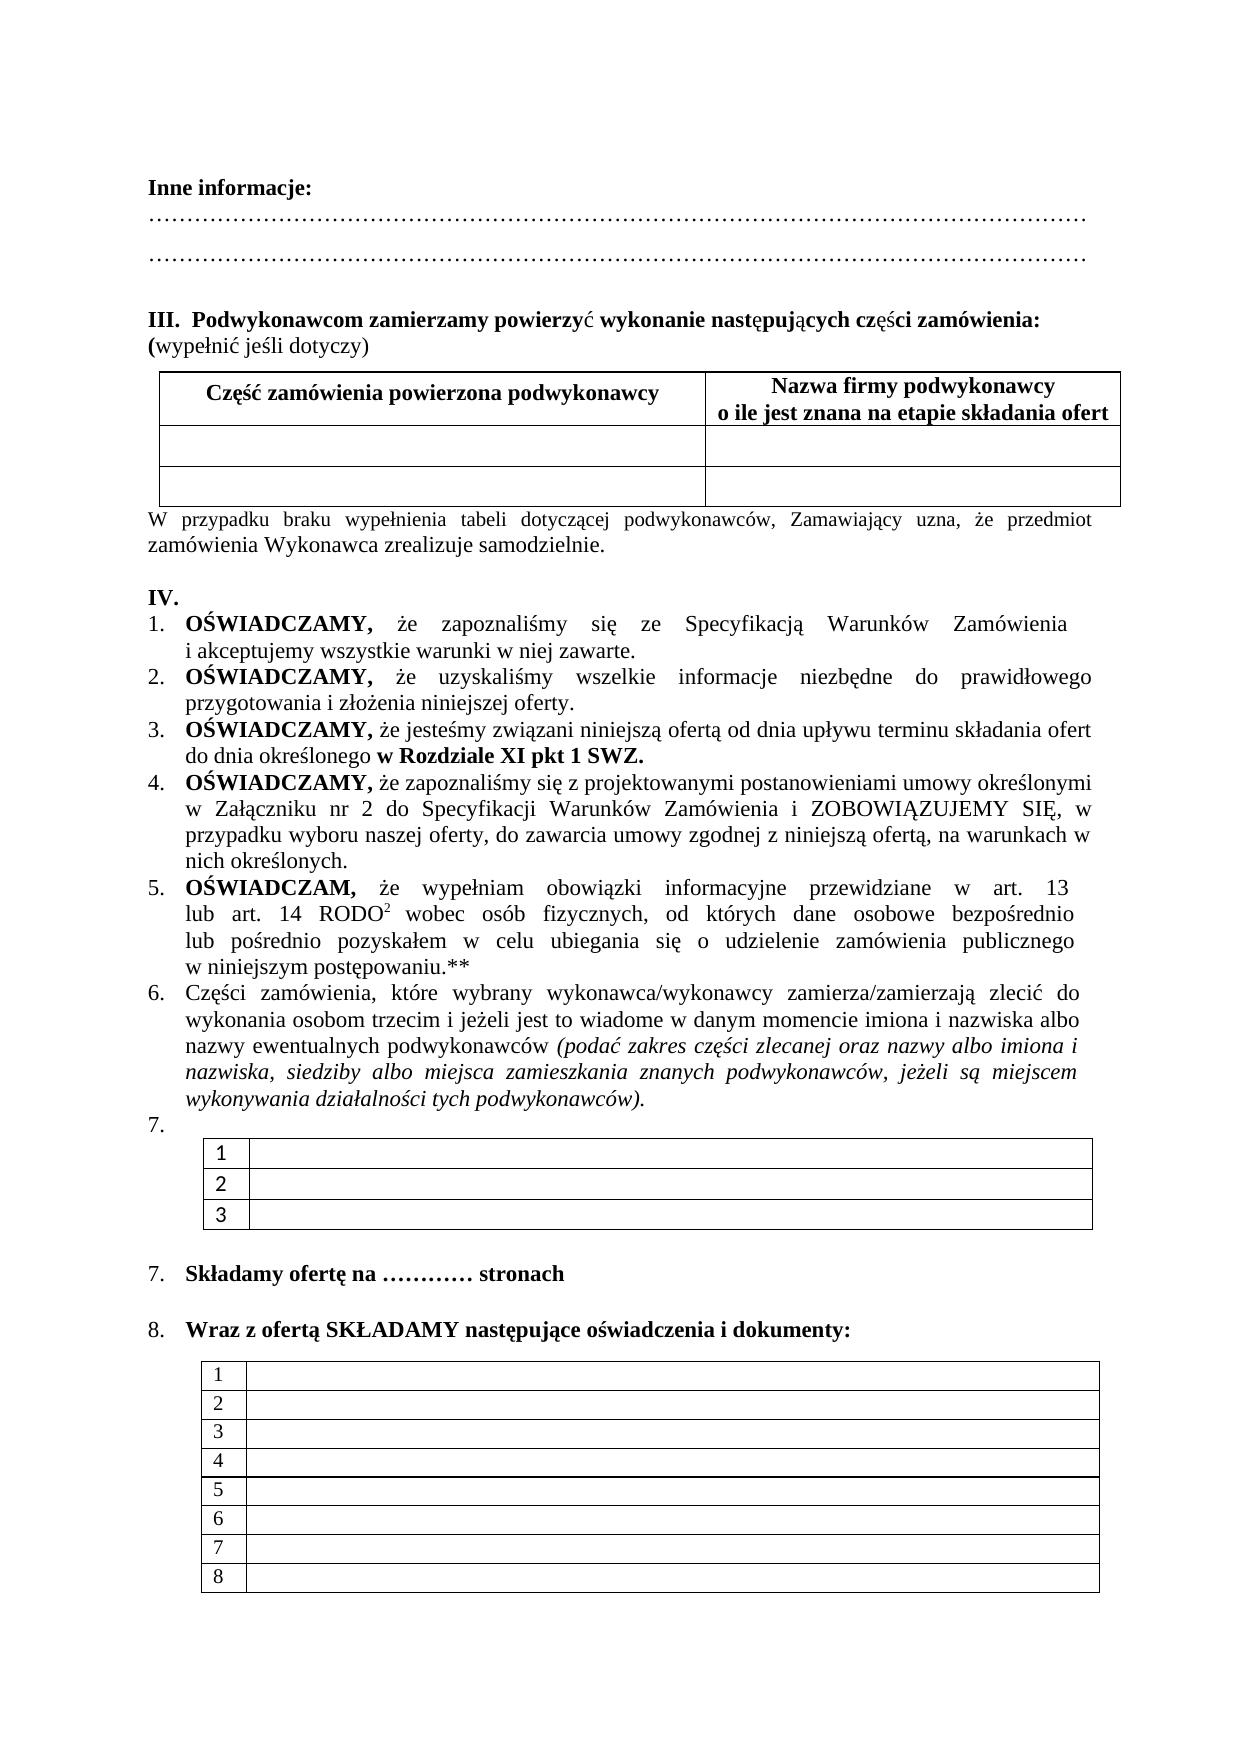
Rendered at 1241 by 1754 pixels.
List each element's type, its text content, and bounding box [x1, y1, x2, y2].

table_cell [250, 1169, 1092, 1199]
list OŚWIADCZAMY, że jesteśmy związani niniejszą ofertą od dnia upływu terminu składania ofert do dnia określonego w Rozdziale XI pkt 1 SWZ. [148, 716, 1093, 768]
table_header Nazwa firmy podwykonawcy o ile jest znana na etapie składania ofert [706, 373, 1120, 425]
table_header [247, 1362, 1099, 1389]
table_cell [247, 1535, 1099, 1563]
text III. Podwykonawcom zamierzamy powierzyć wykonanie następujących części zamówienia: [148, 306, 1093, 332]
table_cell [247, 1506, 1099, 1534]
table_cell [247, 1478, 1099, 1505]
table_cell 8 [202, 1564, 246, 1592]
table_cell [247, 1391, 1099, 1418]
table_cell 6 [202, 1506, 246, 1534]
table_cell [247, 1564, 1099, 1592]
text Inne informacje: [148, 174, 1093, 200]
table_cell [247, 1420, 1099, 1447]
table_cell 2 [204, 1169, 249, 1199]
list Części zamówienia, które wybrany wykonawca/wykonawcy zamierza/zamierzają zlecić do wykonania osobom trzecim i jeżeli jest to wiadome w danym momencie imiona i nazwiska albo nazwy ewentualnych podwykonawców (podać zakres części zlecanej oraz nazwy albo imiona i nazwiska, siedziby albo miejsca zamieszkania znanych podwykonawców, jeżeli są miejscem wykonywania działalności tych podwykonawców). [148, 979, 1081, 1111]
list OŚWIADCZAM, że wypełniam obowiązki informacyjne przewidziane w art. 13 lub art. 14 RODO2 wobec osób fizycznych, od których dane osobowe bezpośrednio lub pośrednio pozyskałem w celu ubiegania się o udzielenie zamówienia publicznego w niniejszym postępowaniu.** [148, 874, 1093, 979]
table_cell 7 [202, 1535, 246, 1563]
text IV. [148, 584, 1093, 610]
list OŚWIADCZAMY, że zapoznaliśmy się z projektowanymi postanowieniami umowy określonymi w Załączniku nr 2 do Specyfikacji Warunków Zamówienia i ZOBOWIĄZUJEMY SIĘ, w przypadku wyboru naszej oferty, do zawarcia umowy zgodnej z niniejszą ofertą, na warunkach w nich określonych. [148, 768, 1093, 874]
text …………………………………………………………………………………………………………… [148, 200, 1093, 227]
table_cell [160, 426, 705, 466]
table_cell [706, 426, 1120, 466]
table_cell [706, 467, 1120, 506]
table_header [250, 1139, 1092, 1168]
text W przypadku braku wypełnienia tabeli dotyczącej podwykonawców, Zamawiający uzna, że przedmiot zamówienia Wykonawca zrealizuje samodzielnie. [148, 507, 1093, 558]
table_cell [160, 467, 705, 506]
list OŚWIADCZAMY, że uzyskaliśmy wszelkie informacje niezbędne do prawidłowego przygotowania i złożenia niniejszej oferty. [148, 663, 1093, 716]
table_cell [247, 1449, 1099, 1476]
list OŚWIADCZAMY, że zapoznaliśmy się ze Specyfikacją Warunków Zamówienia i akceptujemy wszystkie warunki w niej zawarte. [148, 610, 1093, 663]
list Składamy ofertę na ………… stronach [148, 1260, 1093, 1286]
table_header 1 [202, 1362, 246, 1389]
table_cell 5 [202, 1478, 246, 1505]
list Wraz z ofertą SKŁADAMY następujące oświadczenia i dokumenty: [148, 1316, 1093, 1342]
table_cell 2 [202, 1391, 246, 1418]
table_cell 3 [204, 1200, 249, 1229]
table_header Część zamówienia powierzona podwykonawcy [160, 373, 705, 425]
table_cell 3 [202, 1420, 246, 1447]
table_cell [250, 1200, 1092, 1229]
table_header 1 [204, 1139, 249, 1168]
text (wypełnić jeśli dotyczy) [148, 332, 1093, 358]
text …………………………………………………………………………………………………………… [148, 240, 1093, 266]
table_cell 4 [202, 1449, 246, 1476]
